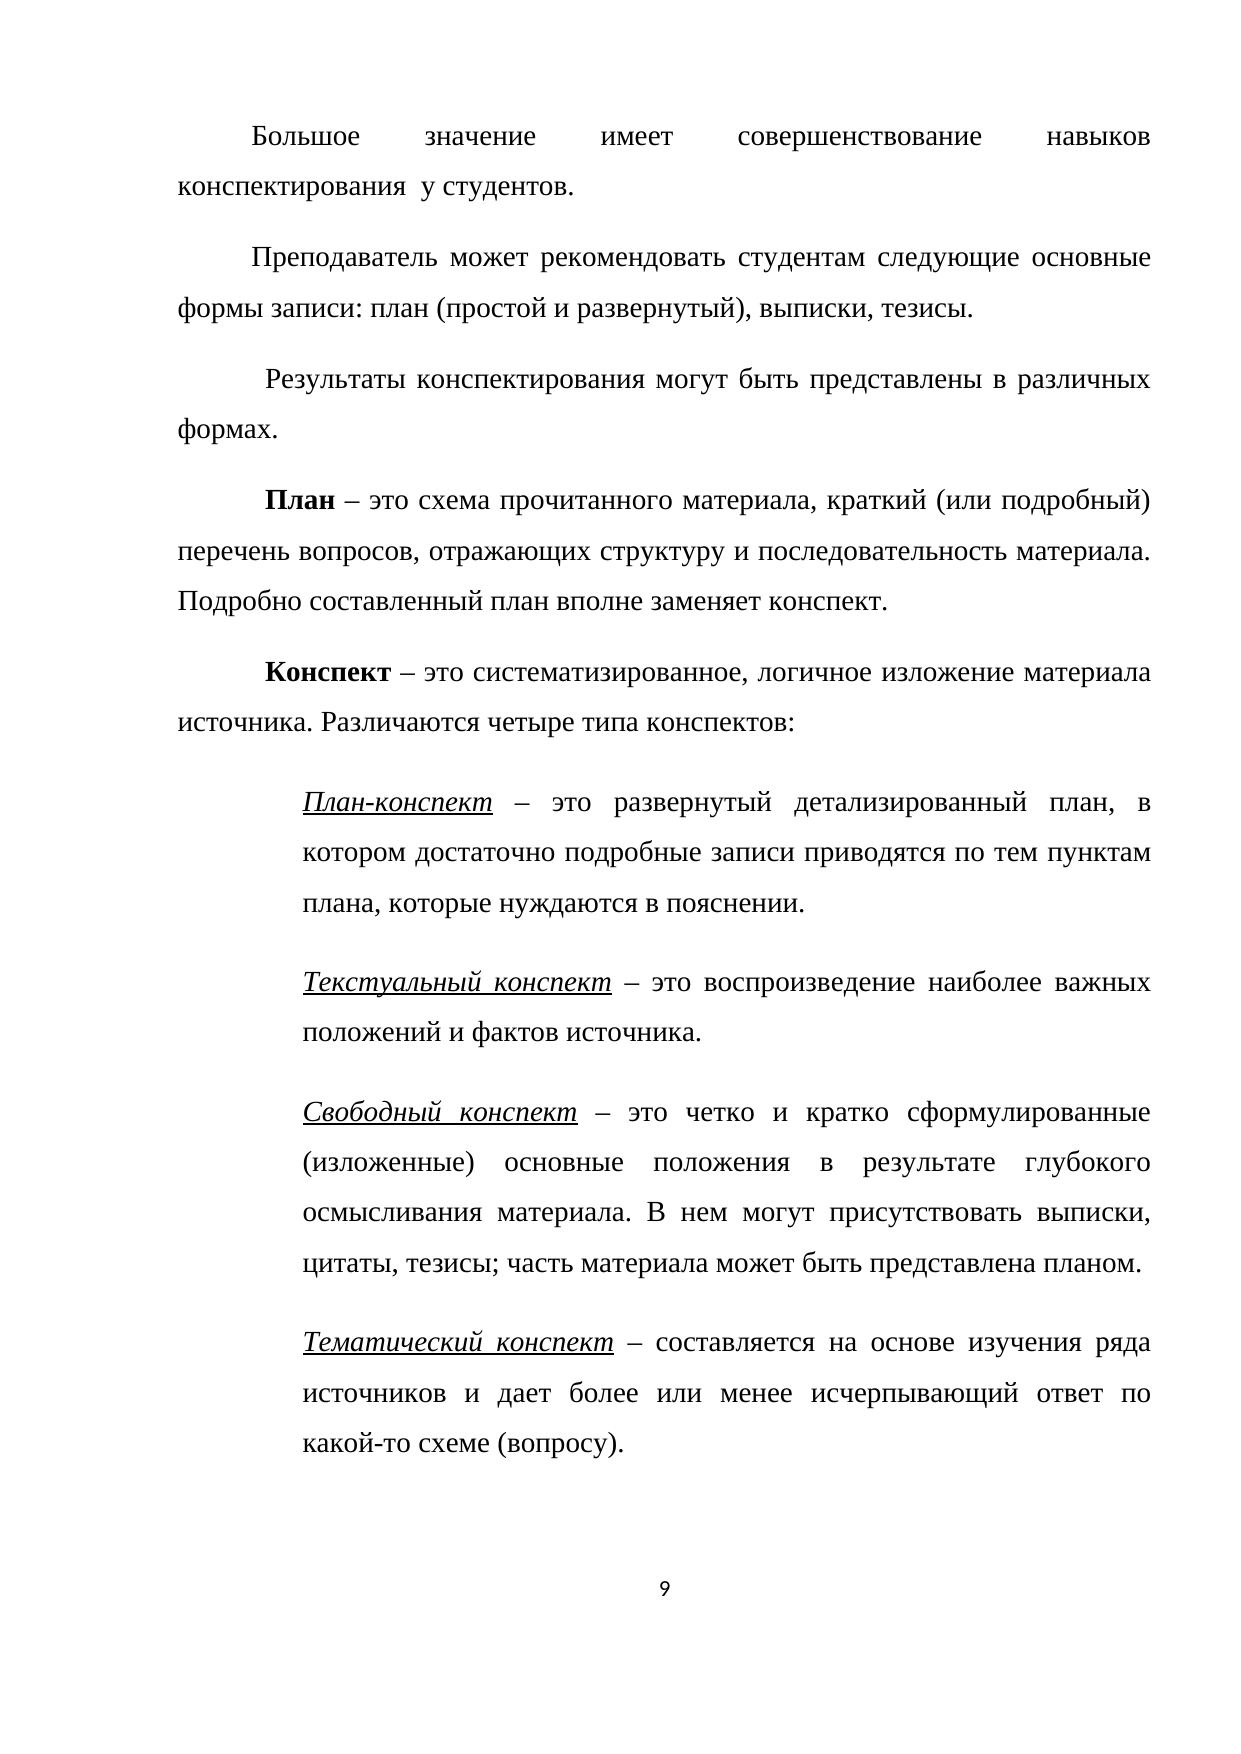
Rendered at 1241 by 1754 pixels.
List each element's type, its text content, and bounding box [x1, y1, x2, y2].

text Преподаватель может рекомендовать студентам следующие основные формы записи: план (простой и развернутый), выписки, тезисы. [177, 239, 1152, 323]
text Тематический конспект – составляется на основе изучения ряда источников и дает более или менее исчерпывающий ответ по какой-то схеме (вопросу). [302, 1324, 1152, 1458]
text Большое значение имеет совершенствование навыков конспектирования у студентов. [177, 118, 1152, 202]
text План-конспект – это развернутый детализированный план, в котором достаточно подробные записи приводятся по тем пунктам плана, которые нуждаются в пояснении. [302, 784, 1152, 918]
text Свободный конспект – это четко и кратко сформулированные (изложенные) основные положения в результате глубокого осмысливания материала. В нем могут присутствовать выписки, цитаты, тезисы; часть материала может быть представлена планом. [302, 1094, 1152, 1278]
text Результаты конспектирования могут быть представлены в различных формах. [177, 361, 1152, 445]
text Текстуальный конспект – это воспроизведение наиболее важных положений и фактов источника. [302, 964, 1152, 1048]
text Конспект – это систематизированное, логичное изложение материала источника. Различаются четыре типа конспектов: [177, 654, 1152, 738]
text План – это схема прочитанного материала, краткий (или подробный) перечень вопросов, отражающих структуру и последовательность материала. Подробно составленный план вполне заменяет конспект. [177, 482, 1152, 617]
